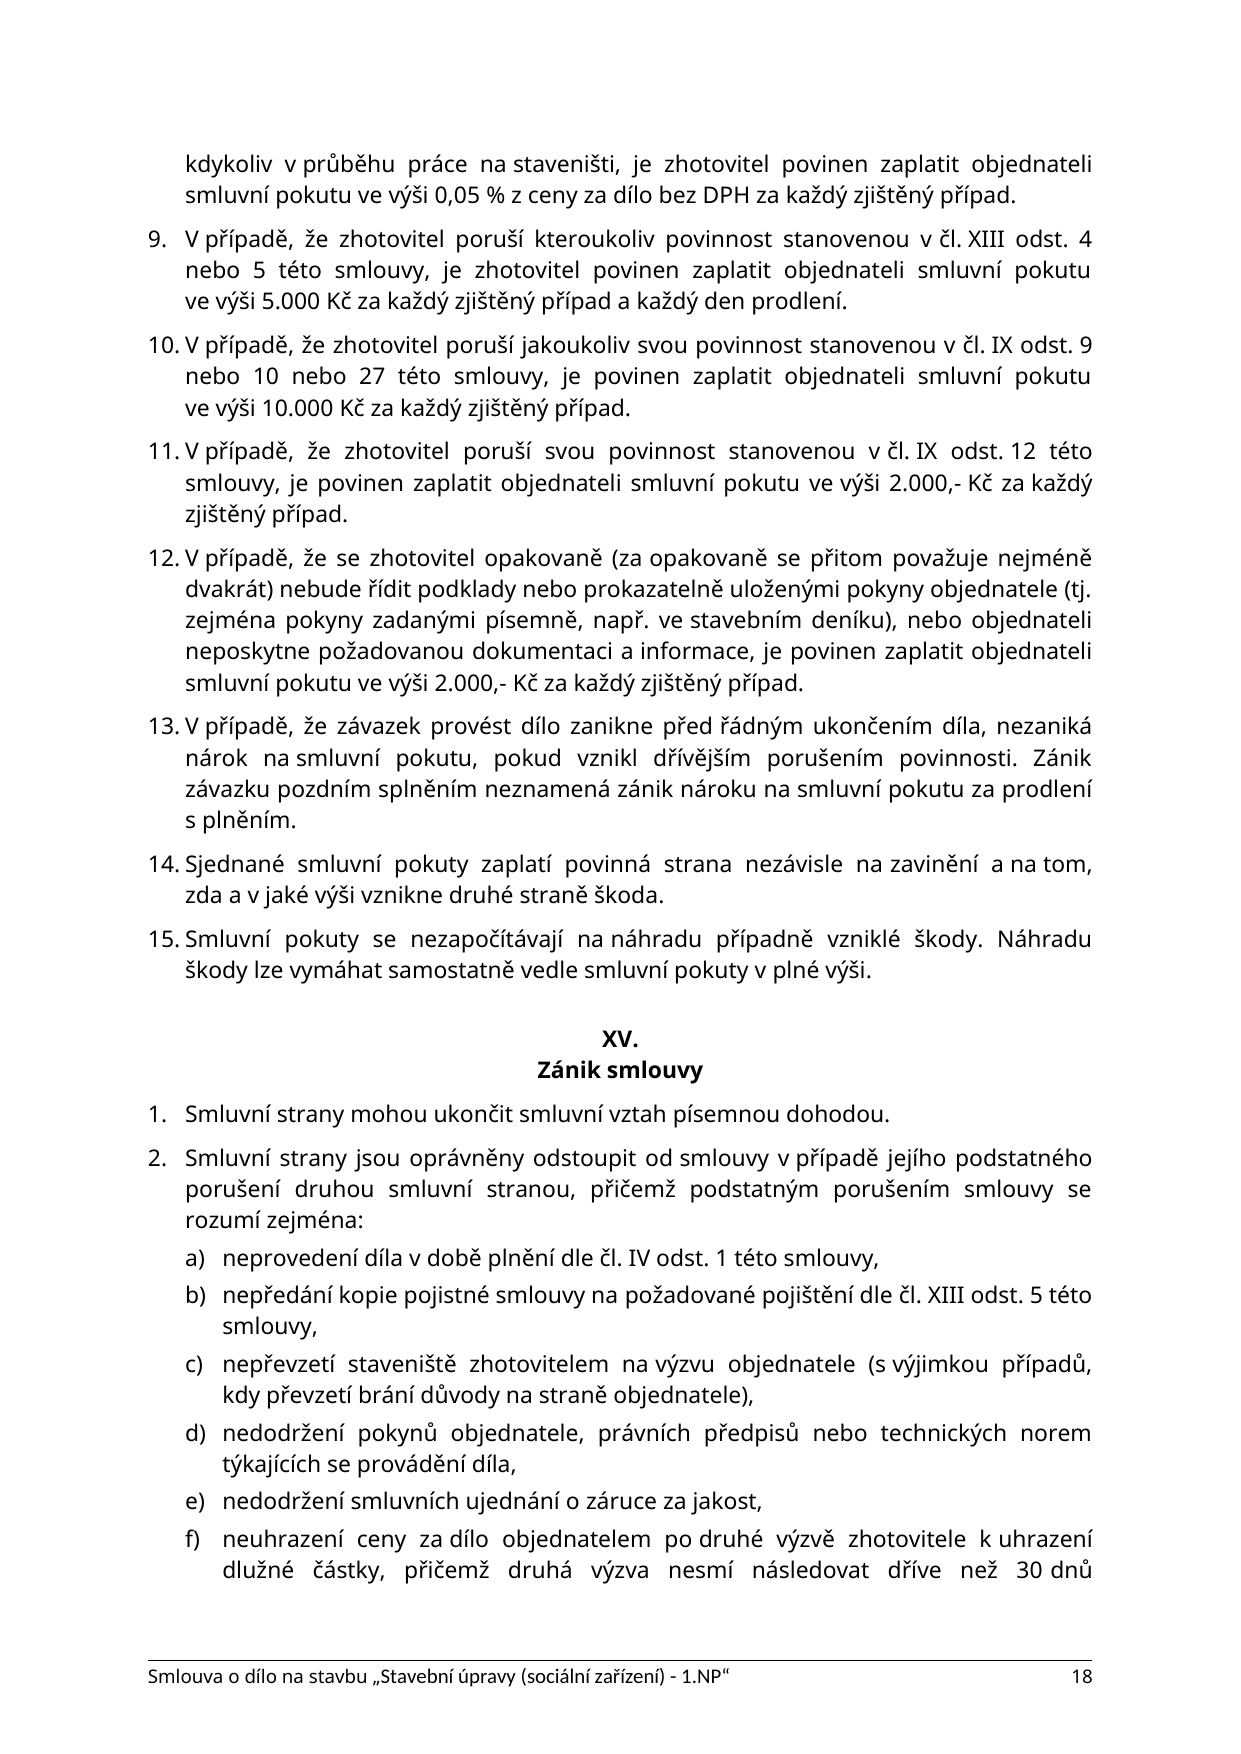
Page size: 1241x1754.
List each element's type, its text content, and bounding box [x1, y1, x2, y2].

list Smluvní strany mohou ukončit smluvní vztah písemnou dohodou. [148, 1098, 1092, 1129]
list nedodržení smluvních ujednání o záruce za jakost, [185, 1485, 1092, 1516]
list Smluvní strany jsou oprávněny odstoupit od smlouvy v případě jejího podstatného porušení druhou smluvní stranou, přičemž podstatným porušením smlouvy se rozumí zejména: [148, 1141, 1092, 1235]
list nepřevzetí staveniště zhotovitelem na výzvu objednatele (s výjimkou případů, kdy převzetí brání důvody na straně objednatele), [185, 1348, 1092, 1410]
list V případě, že se zhotovitel opakovaně (za opakovaně se přitom považuje nejméně dvakrát) nebude řídit podklady nebo prokazatelně uloženými pokyny objednatele (tj. zejména pokyny zadanými písemně, např. ve stavebním deníku), nebo objednateli neposkytne požadovanou dokumentaci a informace, je povinen zaplatit objednateli smluvní pokutu ve výši 2.000,- Kč za každý zjištěný případ. [148, 541, 1092, 698]
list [185, 1523, 1092, 1585]
list V případě, že zhotovitel poruší jakoukoliv svou povinnost stanovenou v čl. IX odst. 9 nebo 10 nebo 27 této smlouvy, je povinen zaplatit objednateli smluvní pokutu ve výši 10.000 Kč za každý zjištěný případ. [148, 329, 1092, 423]
list V případě, že zhotovitel poruší svou povinnost stanovenou v čl. IX odst. 12 této smlouvy, je povinen zaplatit objednateli smluvní pokutu ve výši 2.000,- Kč za každý zjištěný případ. [148, 435, 1092, 529]
text XV. Zánik smlouvy [148, 1023, 1092, 1085]
list V případě, že závazek provést dílo zanikne před řádným ukončením díla, nezaniká nárok na smluvní pokutu, pokud vznikl dřívějším porušením povinnosti. Zánik závazku pozdním splněním neznamená zánik nároku na smluvní pokutu za prodlení s plněním. [148, 710, 1092, 835]
list neprovedení díla v době plnění dle čl. IV odst. 1 této smlouvy, [185, 1241, 1092, 1273]
list nedodržení pokynů objednatele, právních předpisů nebo technických norem týkajících se provádění díla, [185, 1416, 1092, 1479]
list Sjednané smluvní pokuty zaplatí povinná strana nezávisle na zavinění a na tom, zda a v jaké výši vznikne druhé straně škoda. [148, 848, 1092, 910]
list V případě, že zhotovitel poruší kteroukoliv povinnost stanovenou v čl. XIII odst. 4 nebo 5 této smlouvy, je zhotovitel povinen zaplatit objednateli smluvní pokutu ve výši 5.000 Kč za každý zjištěný případ a každý den prodlení. [148, 223, 1092, 316]
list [148, 148, 1092, 210]
list Smluvní pokuty se nezapočítávají na náhradu případně vzniklé škody. Náhradu škody lze vymáhat samostatně vedle smluvní pokuty v plné výši. [148, 923, 1092, 985]
list nepředání kopie pojistné smlouvy na požadované pojištění dle čl. XIII odst. 5 této smlouvy, [185, 1279, 1092, 1341]
